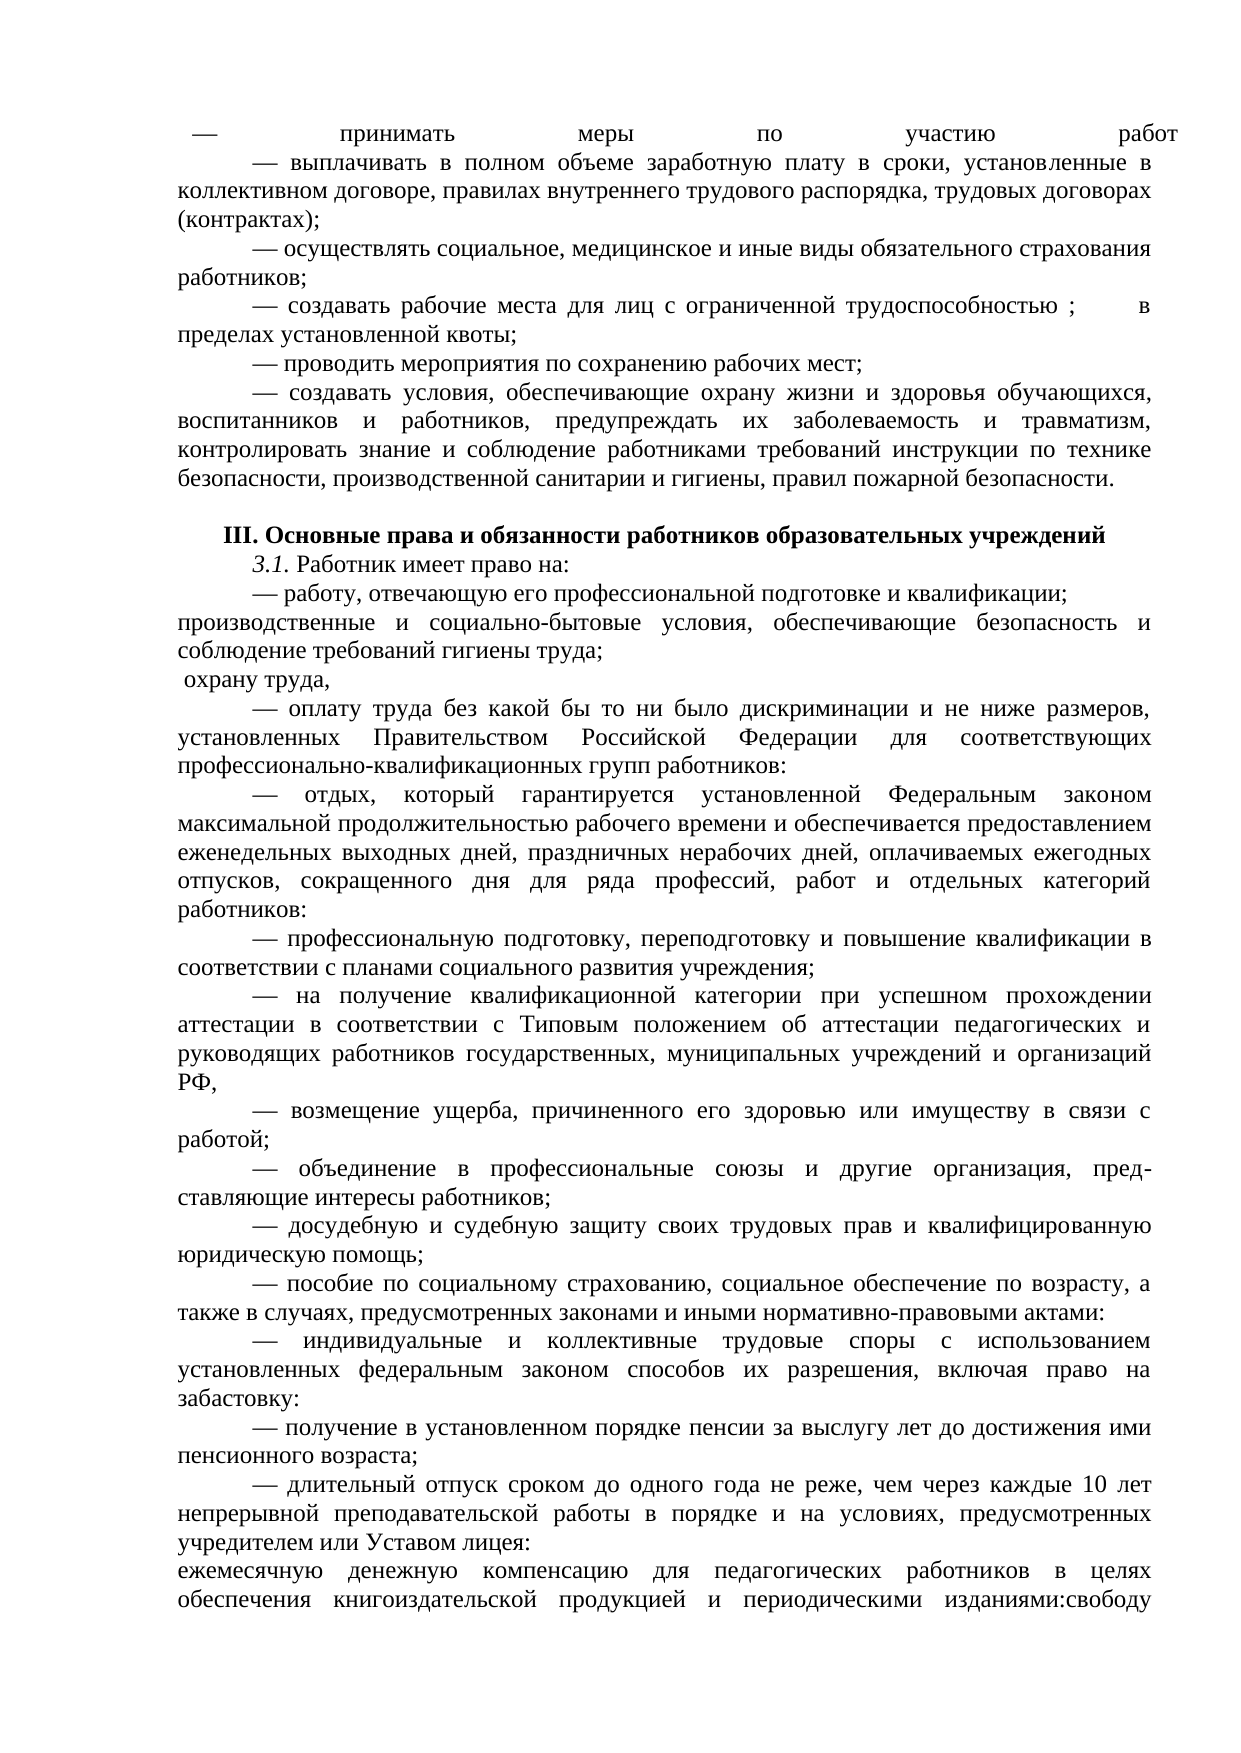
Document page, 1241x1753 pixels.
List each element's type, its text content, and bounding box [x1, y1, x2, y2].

text — на получение квалификационной категории при успешном прохождении аттестации в соответствии с Типовым положением об аттестации педагогических и руководящих работников государственных, муниципальных учреждений и организаций РФ, [177, 981, 1152, 1096]
text — получение в установленном порядке пенсии за выслугу лет до достижения ими пенсионного возраста; [177, 1412, 1152, 1469]
text — пособие по социальному страхованию, социальное обеспечение по возрасту, а также в случаях, предусмотренных законами и иными нормативно-правовыми актами: [177, 1268, 1152, 1326]
text — отдых, который гарантируется установленной Федеральным законом максимальной продолжительностью рабочего времени и обеспечивается предоставлением еженедельных выходных дней, праздничных нерабочих дней, оплачиваемых ежегодных отпусков, сокращенного дня для ряда профессий, работ и отдельных категорий работников: [177, 779, 1152, 923]
text — создавать условия, обеспечивающие охрану жизни и здоровья обучающихся, воспитанников и работников, предупреждать их заболеваемость и травматизм, контролировать знание и соблюдение работниками требований инструкции по технике безопасности, производственной санитарии и гигиены, правил пожарной безопасности. [177, 377, 1152, 492]
text — принимать меры по участию работников в управлении учреждением, укреплять и развивать социальное партнерство; [88, 118, 1152, 147]
text — возмещение ущерба, причиненного его здоровью или имуществу в связи с работой; [177, 1096, 1152, 1153]
text — досудебную и судебную защиту своих трудовых прав и квалифицированную юридическую помощь; [177, 1211, 1152, 1268]
text — работу, отвечающую его профессиональной подготовке и квалификации; [177, 578, 1152, 607]
text охрану труда, [177, 664, 1152, 693]
text III. Основные права и обязанности работников образовательных учреждений [177, 521, 1152, 549]
text — создавать рабочие места для лиц с ограниченной трудоспособностью ; в пределах установленной квоты; [177, 291, 1152, 348]
text — объединение в профессиональные союзы и другие организация, представляющие интересы работников; [177, 1153, 1152, 1211]
text — проводить мероприятия по сохранению рабочих мест; [177, 348, 1152, 377]
text производственные и социально-бытовые условия, обеспечивающие безопасность и соблюдение требований гигиены труда; [177, 607, 1152, 664]
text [177, 1556, 1152, 1613]
text — оплату труда без какой бы то ни было дискриминации и не ниже размеров, установленных Правительством Российской Федерации для соответствующих профессионально-квалификационных групп работников: [177, 693, 1152, 779]
text — длительный отпуск сроком до одного года не реже, чем через каждые 10 лет непрерывной преподавательской работы в порядке и на условиях, предусмотренных учредителем или Уставом лицея: [177, 1469, 1152, 1556]
text — индивидуальные и коллективные трудовые споры с использованием установленных федеральным законом способов их разрешения, включая право на забастовку: [177, 1326, 1152, 1412]
text — профессиональную подготовку, переподготовку и повышение квалификации в соответствии с планами социального развития учреждения; [177, 923, 1152, 981]
text — осуществлять социальное, медицинское и иные виды обязательного страхования работников; [177, 233, 1152, 291]
text — выплачивать в полном объеме заработную плату в сроки, установленные в коллективном договоре, правилах внутреннего трудового распорядка, трудовых договорах (контрактах); [177, 147, 1152, 233]
text 3.1. Работник имеет право на: [177, 549, 1152, 578]
